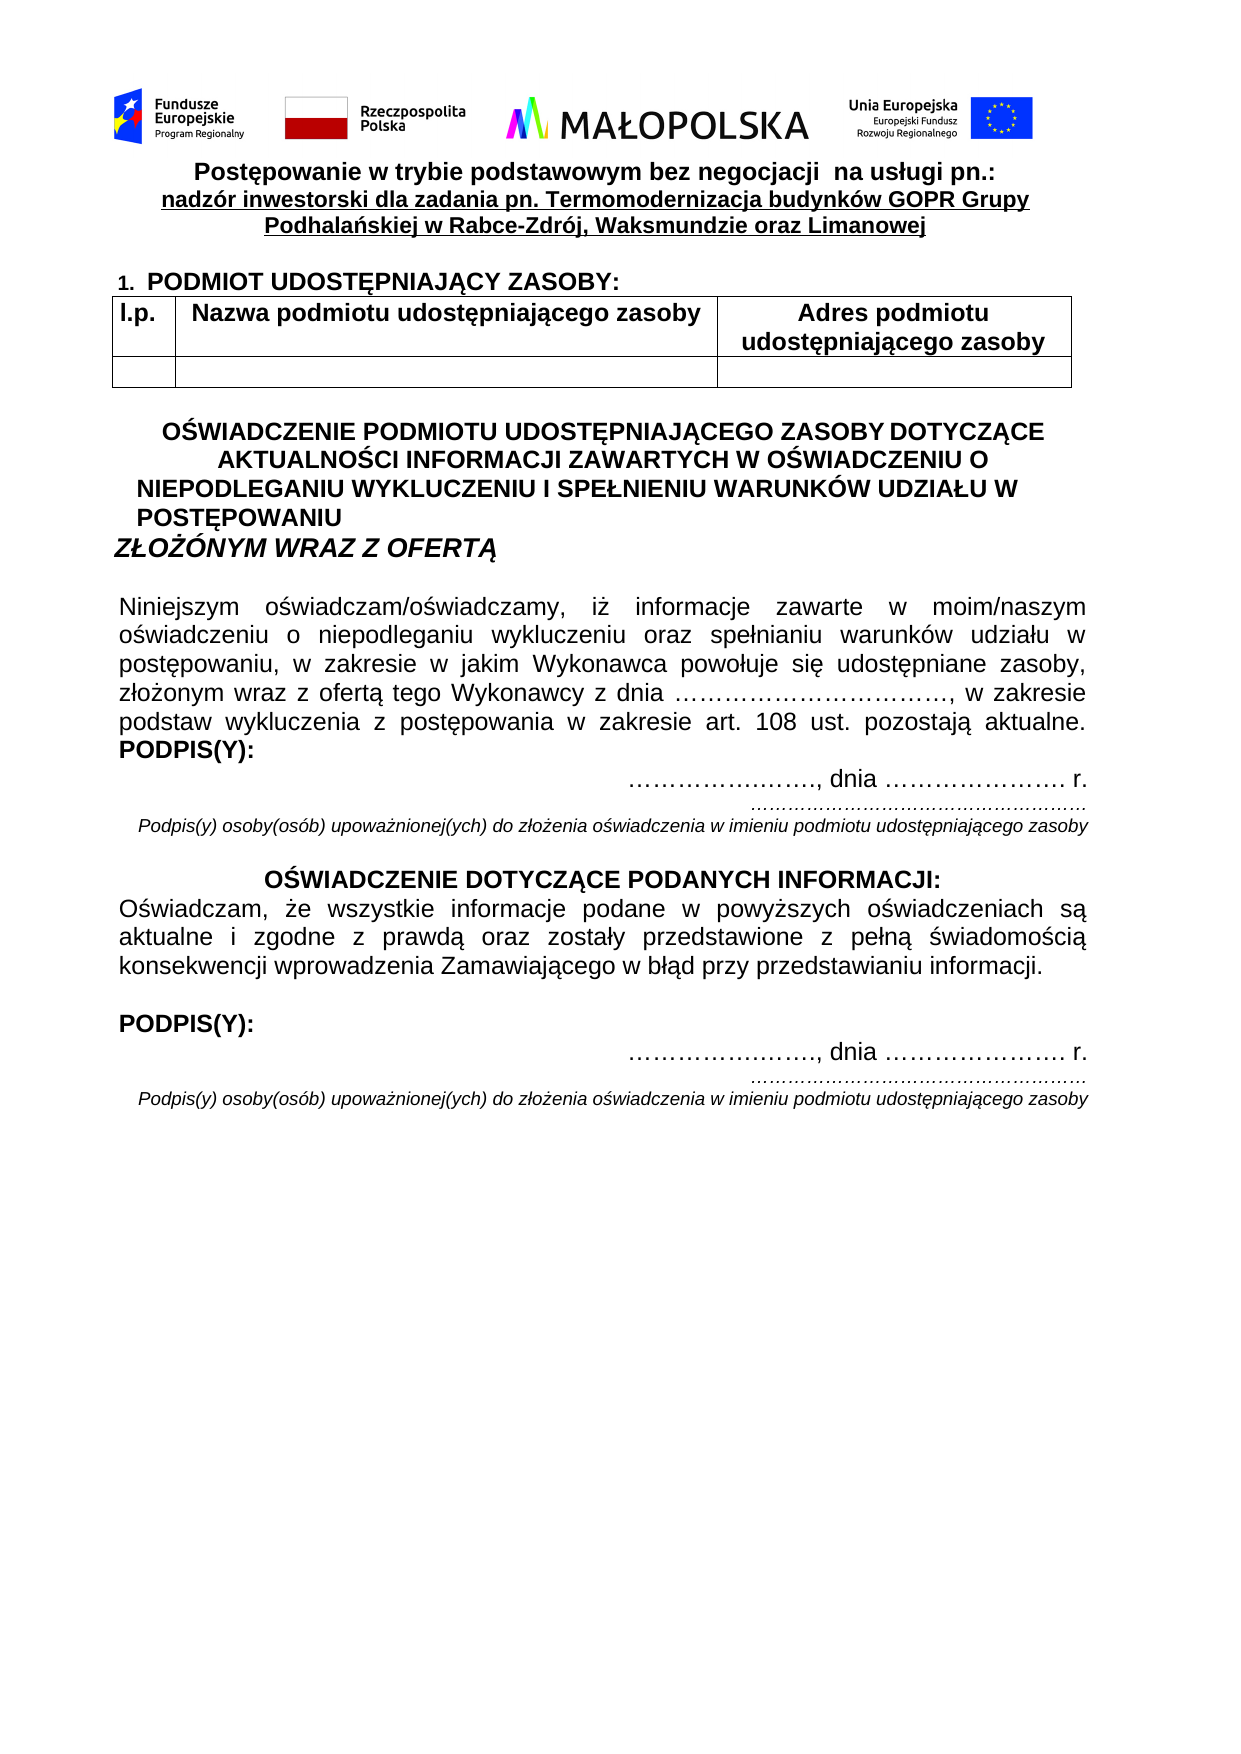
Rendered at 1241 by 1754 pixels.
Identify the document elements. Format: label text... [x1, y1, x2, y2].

text ……………………………………………… [121, 793, 1088, 814]
text nadzór inwestorski dla zadania pn. Termomodernizacja budynków GOPR Grupy Podhalańskiej w Rabce-Zdrój, Waksmundzie oraz Limanowej [100, 186, 264, 239]
table_cell [718, 357, 1071, 387]
list PODMIOT UDOSTĘPNIAJĄCY ZASOBY: [117, 267, 1088, 296]
text Podpis(y) osoby(osób) upoważnionej(ych) do złożenia oświadczenia w imieniu podmiotu udostępniającego zasoby [121, 1088, 1088, 1109]
text Podpis(y) osoby(osób) upoważnionej(ych) do złożenia oświadczenia w imieniu podmiotu udostępniającego zasoby [121, 814, 1088, 836]
subtitle ZŁOŻÓNYM WRAZ Z OFERTĄ [114, 532, 1092, 563]
table_header Adres podmiotu udostępniającego zasoby [718, 297, 1071, 356]
text Niniejszym oświadczam/oświadczamy, iż informacje zawarte w moim/naszym oświadczeniu o niepodleganiu wykluczeniu oraz spełnianiu warunków udziału w postępowaniu, w zakresie w jakim Wykonawca powołuje się udostępniane zasoby, złożonym wraz z ofertą tego Wykonawcy z dnia ……………………………, w zakresie podstaw wykluczenia z postępowania w zakresie art. 108 ust. pozostają aktualne. PODPIS(Y): [119, 592, 1087, 764]
text NIEPODLEGANIU WYKLUCZENIU I SPEŁNIENIU WARUNKÓW UDZIAŁU W POSTĘPOWANIU [136, 474, 1088, 532]
text nadzór inwestorski dla zadania pn. Termomodernizacja budynków GOPR Grupy Podhalańskiej w Rabce-Zdrój, Waksmundzie oraz Limanowej [926, 186, 1090, 239]
table_header Nazwa podmiotu udostępniającego zasoby [176, 297, 717, 356]
text …………….……., dnia …………………. r. [101, 764, 1088, 793]
table_header l.p. [113, 297, 175, 356]
text …………….……., dnia …………………. r. [101, 1037, 1088, 1066]
table_cell [113, 357, 175, 387]
text OŚWIADCZENIE DOTYCZĄCE PODANYCH INFORMACJI: [114, 865, 1091, 894]
picture [100, 73, 1046, 158]
table_cell [176, 357, 717, 387]
text Oświadczam, że wszystkie informacje podane w powyższych oświadczeniach są aktualne i zgodne z prawdą oraz zostały przedstawione z pełną świadomością konsekwencji wprowadzenia Zamawiającego w błąd przy przedstawianiu informacji. [119, 894, 1087, 980]
text PODPIS(Y): [118, 1009, 1088, 1037]
text ……………………………………………… [121, 1066, 1088, 1088]
text Postępowanie w trybie podstawowym bez negocjacji na usługi pn.: [100, 157, 1090, 186]
text OŚWIADCZENIE PODMIOTU UDOSTĘPNIAJĄCEGO ZASOBY DOTYCZĄCE AKTUALNOŚCI INFORMACJI ZAWARTYCH W OŚWIADCZENIU O [114, 417, 1092, 474]
